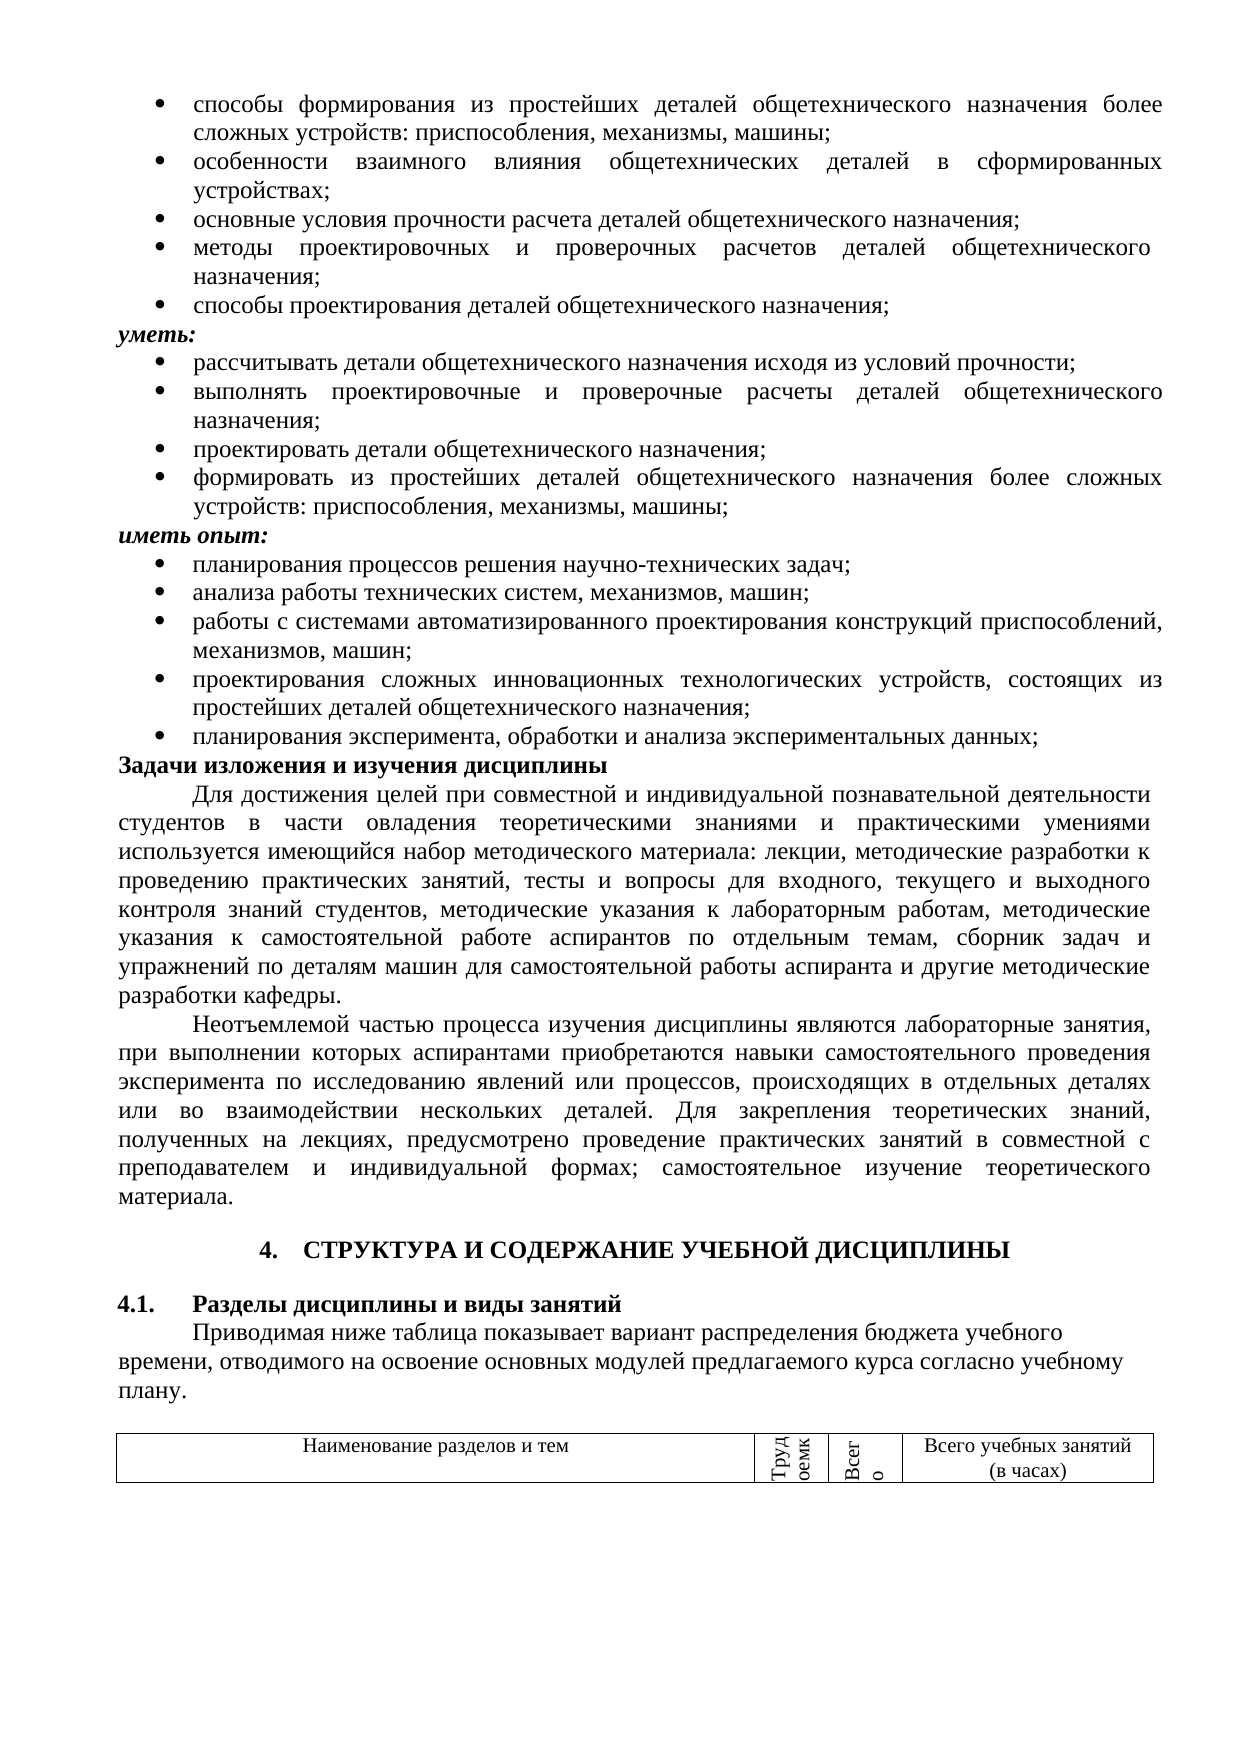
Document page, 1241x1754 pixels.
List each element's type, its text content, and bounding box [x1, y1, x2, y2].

list особенности взаимного влияния общетехнических деталей в сформированных устройствах; [156, 146, 1163, 204]
text Неотъемлемой частью процесса изучения дисциплины являются лабораторные занятия, при выполнении которых аспирантами приобретаются навыки самостоятельного проведения эксперимента по исследованию явлений или процессов, происходящих в отдельных деталях или во взаимодействии нескольких деталей. Для закрепления теоретических знаний, полученных на лекциях, предусмотрено проведение практических занятий в совместной с преподавателем и индивидуальной формах; самостоятельное изучение теоретического материала. [118, 1009, 1152, 1210]
text Для достижения целей при совместной и индивидуальной познавательной деятельности студентов в части овладения теоретическими знаниями и практическими умениями используется имеющийся набор методического материала: лекции, методические разработки к проведению практических занятий, тесты и вопросы для входного, текущего и выходного контроля знаний студентов, методические указания к лабораторным работам, методические указания к самостоятельной работе аспирантов по отдельным темам, сборник задач и упражнений по деталям машин для самостоятельной работы аспиранта и другие методические разработки кафедры. [118, 779, 1152, 1009]
text иметь опыт: [118, 520, 1163, 549]
list планирования эксперимента, обработки и анализа экспериментальных данных; [155, 721, 1163, 750]
list способы проектирования деталей общетехнического назначения; [156, 290, 1163, 319]
list проектирования сложных инновационных технологических устройств, состоящих из простейших деталей общетехнического назначения; [155, 664, 1163, 721]
list анализа работы технических систем, механизмов, машин; [155, 577, 1163, 606]
table_header Всего учебных занятий (в часах) [903, 1434, 1153, 1482]
list работы с системами автоматизированного проектирования конструкций приспособлений, механизмов, машин; [155, 606, 1163, 664]
list выполнять проектировочные и проверочные расчеты деталей общетехнического назначения; [156, 376, 1163, 434]
text Приводимая ниже таблица показывает вариант распределения бюджета учебного времени, отводимого на освоение основных модулей предлагаемого курса согласно учебному плану. [118, 1317, 1152, 1404]
list планирования процессов решения научно-технических задач; [155, 549, 1163, 577]
list проектировать детали общетехнического назначения; [156, 434, 1163, 462]
text уметь: [118, 319, 1163, 347]
list основные условия прочности расчета деталей общетехнического назначения; [156, 204, 1152, 232]
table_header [755, 1434, 828, 1482]
list формировать из простейших деталей общетехнического назначения более сложных устройств: приспособления, механизмы, машины; [156, 462, 1163, 520]
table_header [117, 1434, 754, 1482]
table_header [829, 1434, 902, 1482]
list рассчитывать детали общетехнического назначения исходя из условий прочности; [156, 347, 1163, 376]
subtitle СТРУКТУРА И СОДЕРЖАНИЕ УЧЕБНОЙ ДИСЦИПЛИНЫ [118, 1235, 1152, 1264]
list Разделы дисциплины и виды занятий [117, 1289, 1152, 1317]
list методы проектировочных и проверочных расчетов деталей общетехнического назначения; [156, 232, 1152, 290]
text Задачи изложения и изучения дисциплины [118, 750, 1152, 779]
list способы формирования из простейших деталей общетехнического назначения более сложных устройств: приспособления, механизмы, машины; [156, 89, 1163, 146]
